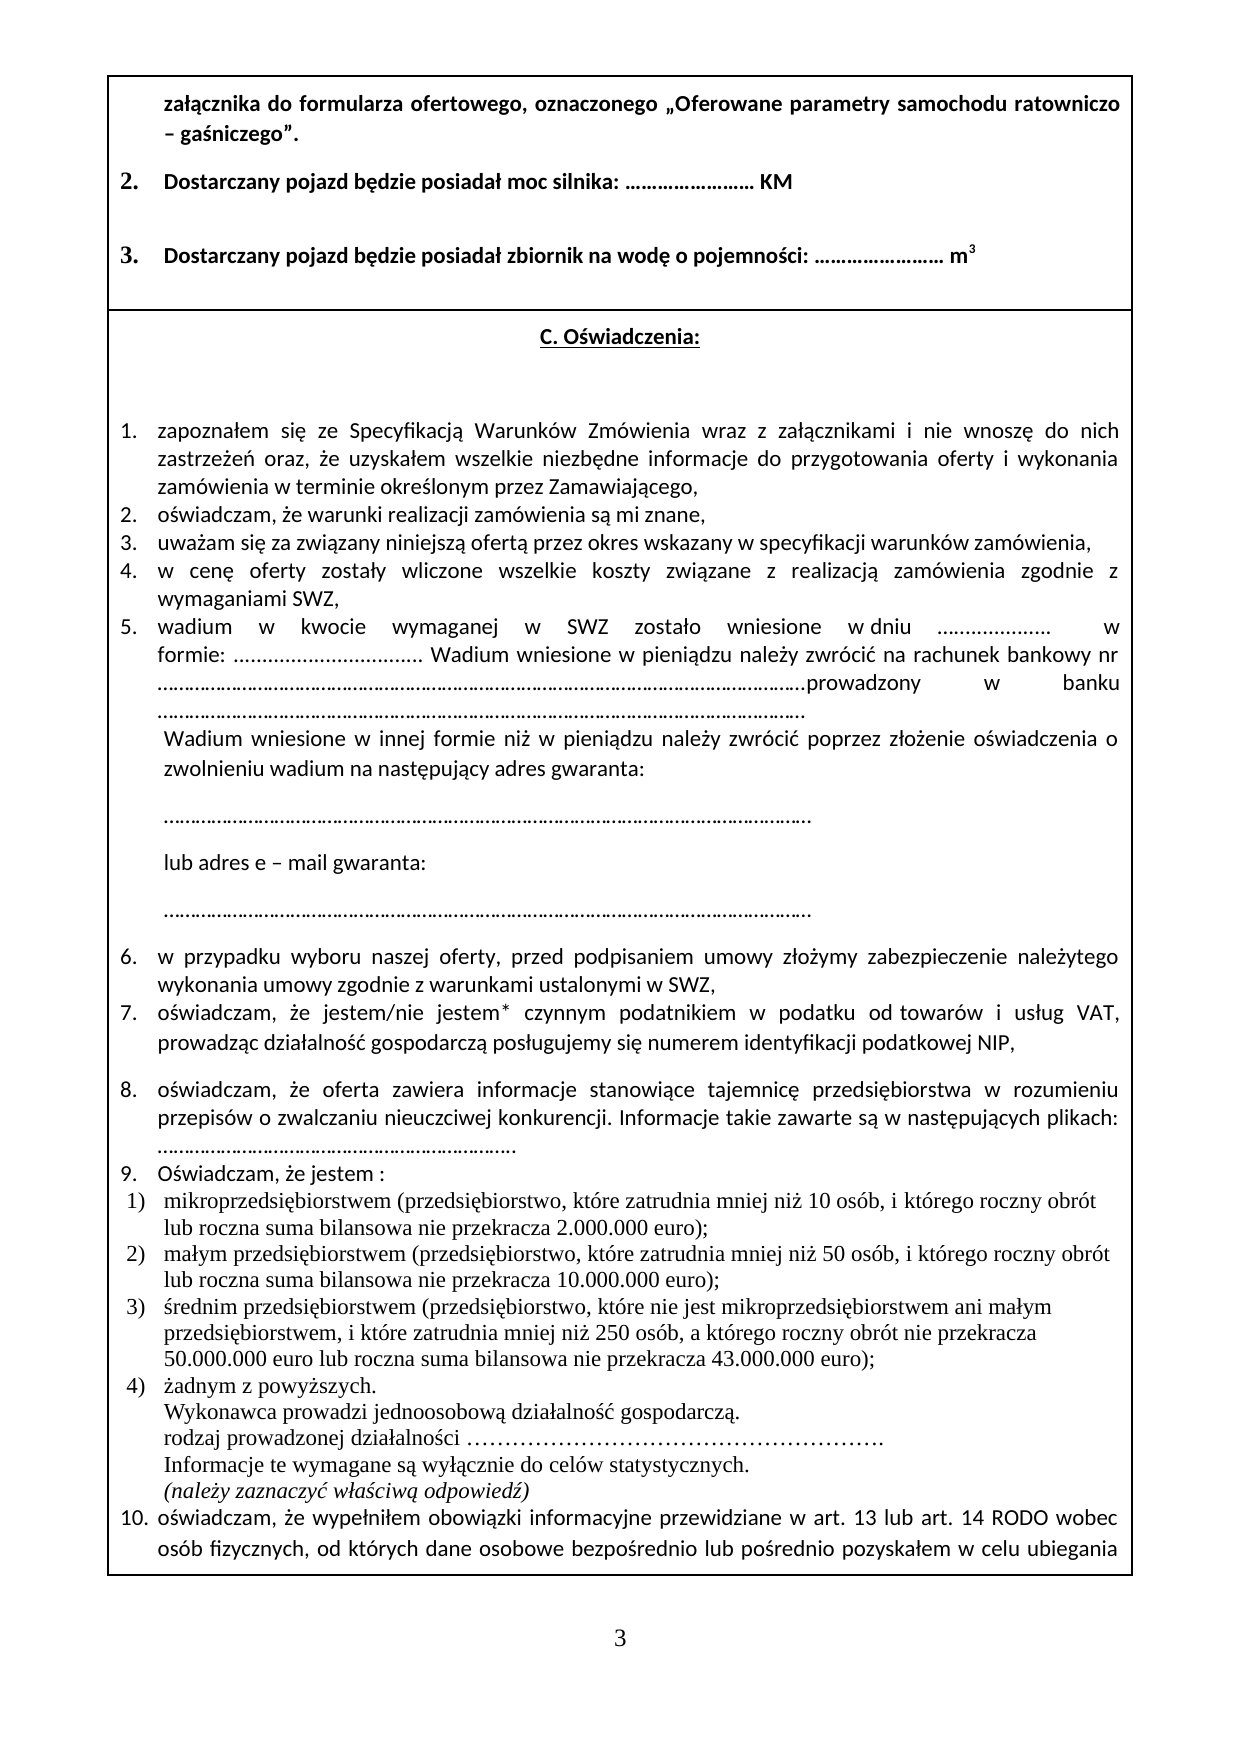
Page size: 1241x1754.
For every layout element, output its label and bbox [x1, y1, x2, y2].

table_cell [109, 77, 1131, 308]
table_cell [109, 311, 1131, 1573]
